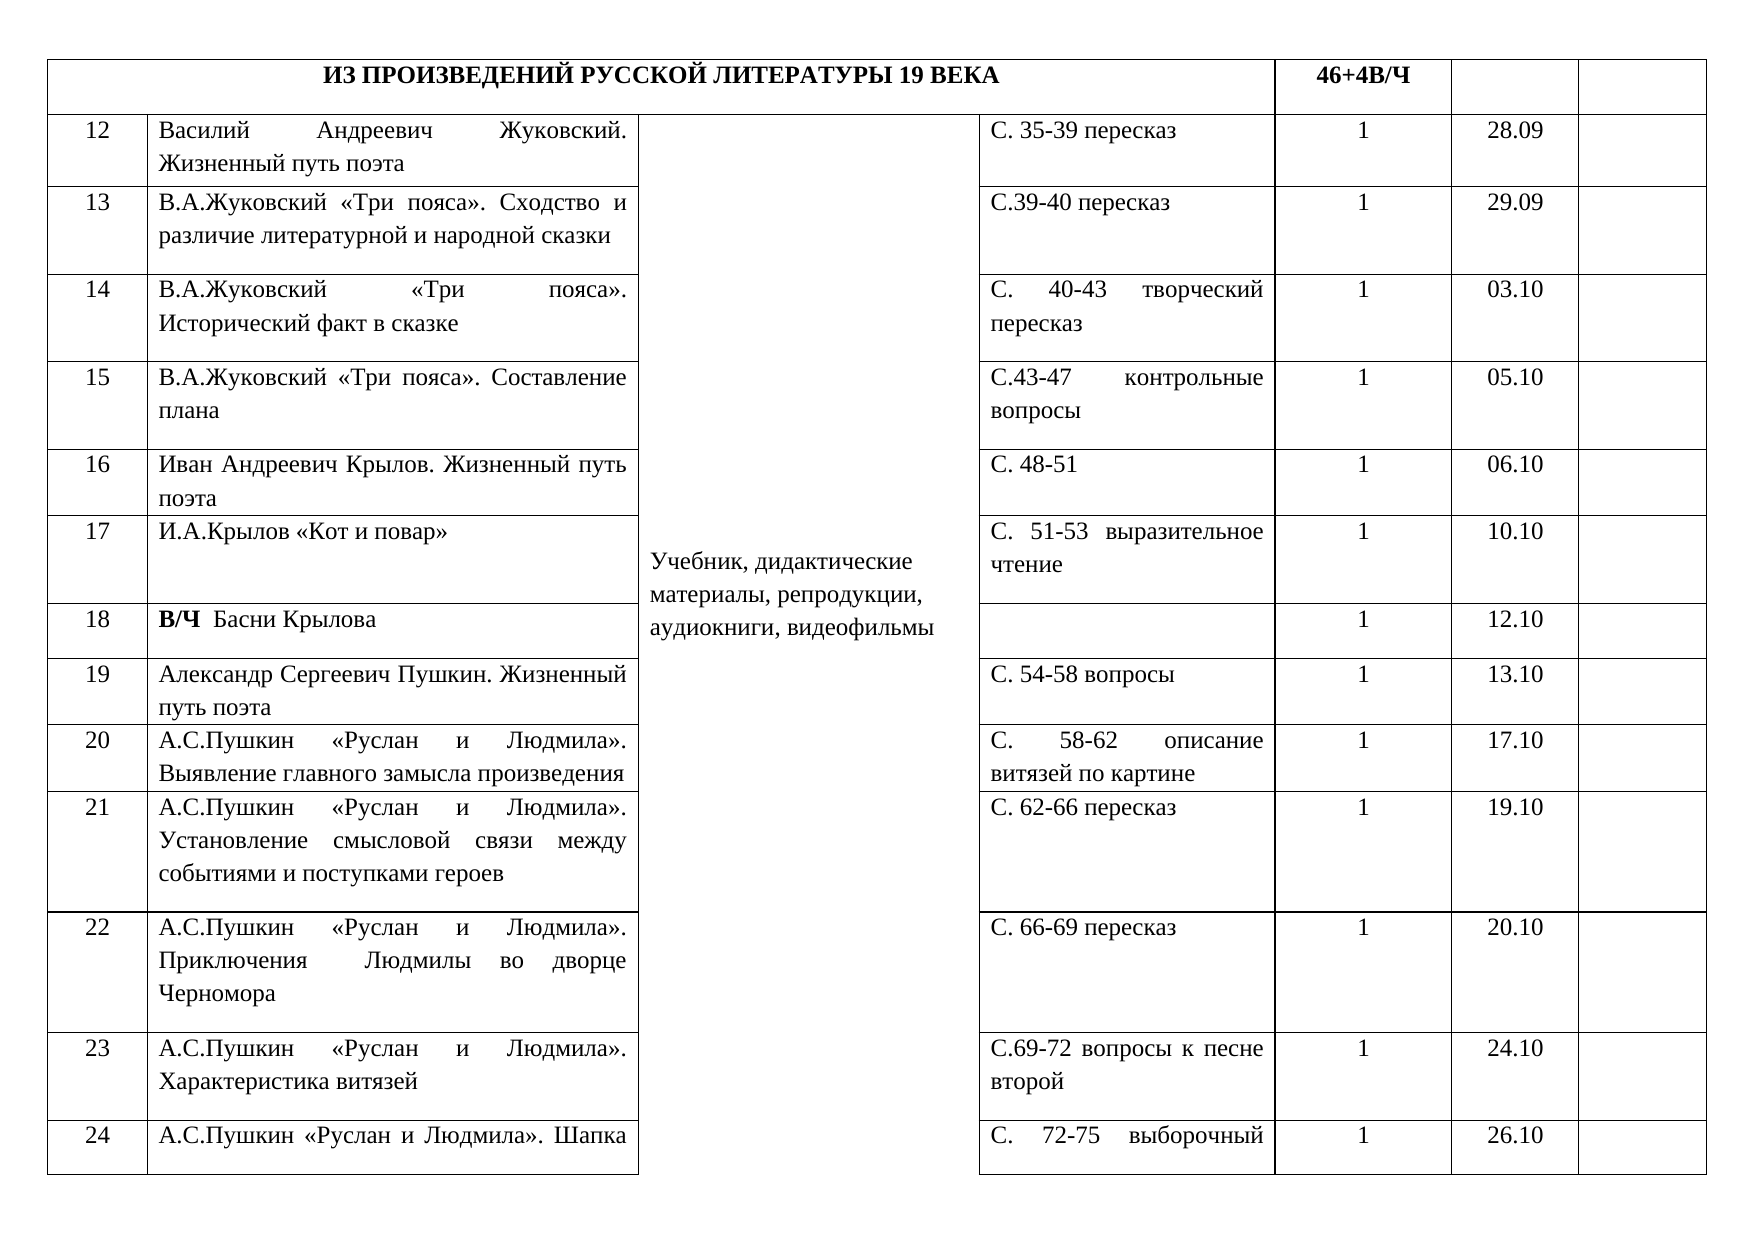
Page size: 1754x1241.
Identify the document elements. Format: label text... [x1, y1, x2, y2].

table_cell [1579, 115, 1706, 186]
table_cell В.А.Жуковский «Три пояса». Составление плана [148, 362, 638, 448]
table_cell [980, 604, 1274, 658]
table_cell [1579, 659, 1706, 724]
table_cell 1 [1276, 913, 1451, 1032]
table_cell 18 [48, 604, 147, 658]
table_cell А.С.Пушкин «Руслан и Людмила». Установление смысловой связи между событиями и поступками героев [148, 792, 638, 911]
table_cell [1579, 275, 1706, 361]
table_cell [980, 1121, 1274, 1174]
table_cell А.С.Пушкин «Руслан и Людмила». Приключения Людмилы во дворце Черномора [148, 913, 638, 1032]
table_cell И.А.Крылов «Кот и повар» [148, 516, 638, 603]
table_cell [1579, 60, 1706, 114]
table_cell [1579, 725, 1706, 791]
table_cell Василий Андреевич Жуковский. Жизненный путь поэта [148, 115, 638, 186]
table_cell С. 62-66 пересказ [980, 792, 1274, 911]
table_cell С.39-40 пересказ [980, 187, 1274, 273]
table_cell 1 [1276, 187, 1451, 273]
table_cell 19 [48, 659, 147, 724]
table_cell 1 [1276, 792, 1451, 911]
table_cell [1579, 187, 1706, 273]
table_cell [148, 1121, 638, 1174]
table_cell 1 [1276, 659, 1451, 724]
table_cell С. 35-39 пересказ [980, 115, 1274, 186]
table_cell [1452, 60, 1578, 114]
table_cell В.А.Жуковский «Три пояса». Сходство и различие литературной и народной сказки [148, 187, 638, 273]
table_cell 29.09 [1452, 187, 1578, 273]
table_cell 21 [48, 792, 147, 911]
table_cell [1579, 604, 1706, 658]
table_cell [1579, 362, 1706, 448]
table_cell 12 [48, 115, 147, 186]
table_cell С. 40-43 творческий пересказ [980, 275, 1274, 361]
table_cell [1579, 913, 1706, 1032]
table_cell С.43-47 контрольные вопросы [980, 362, 1274, 448]
table_cell 20 [48, 725, 147, 791]
table_cell [1579, 1033, 1706, 1119]
table_cell 24 [48, 1121, 147, 1174]
table_cell С. 54-58 вопросы [980, 659, 1274, 724]
table_cell [1579, 516, 1706, 603]
table_cell 17 [48, 516, 147, 603]
table_cell [1579, 792, 1706, 911]
table_cell 1 [1276, 604, 1451, 658]
table_cell 1 [1276, 450, 1451, 515]
table_cell С. 66-69 пересказ [980, 913, 1274, 1032]
table_cell 1 [1276, 1121, 1451, 1174]
table_cell 05.10 [1452, 362, 1578, 448]
table_cell 46+4В/Ч [1276, 60, 1451, 114]
table_cell С. 58-62 описание витязей по картине [980, 725, 1274, 791]
table_cell С. 51-53 выразительное чтение [980, 516, 1274, 603]
table_cell 1 [1276, 115, 1451, 186]
table_cell С. 48-51 [980, 450, 1274, 515]
table_cell 28.09 [1452, 115, 1578, 186]
table_cell 13.10 [1452, 659, 1578, 724]
table_cell 03.10 [1452, 275, 1578, 361]
table_cell Учебник, дидактические материалы, репродукции, аудиокниги, видеофильмы Учебник, дидактические материалы, репродукции, аудиокниги, видеофильмы, презентации Учебник, дидактические материалы, репродукции, кинозарисовки, видеофильмы, презентации Учебник, дидактические материалы, репродукции, аудиокниги, видеофильмы [639, 115, 979, 1174]
table_cell ИЗ ПРОИЗВЕДЕНИЙ РУССКОЙ ЛИТЕРАТУРЫ 19 ВЕКА [48, 60, 1274, 114]
table_cell 14 [48, 275, 147, 361]
table_cell В/Ч Басни Крылова [148, 604, 638, 658]
table_cell Иван Андреевич Крылов. Жизненный путь поэта [148, 450, 638, 515]
table_cell 1 [1276, 275, 1451, 361]
table_cell 26.10 [1452, 1121, 1578, 1174]
table_cell 1 [1276, 725, 1451, 791]
table_cell 12.10 [1452, 604, 1578, 658]
table_cell 10.10 [1452, 516, 1578, 603]
table_cell [1579, 450, 1706, 515]
table_cell 17.10 [1452, 725, 1578, 791]
table_cell 16 [48, 450, 147, 515]
table_cell 13 [48, 187, 147, 273]
table_cell 23 [48, 1033, 147, 1119]
table_cell 22 [48, 913, 147, 1032]
table_cell 1 [1276, 362, 1451, 448]
table_cell С.69-72 вопросы к песне второй [980, 1033, 1274, 1119]
table_cell 19.10 [1452, 792, 1578, 911]
table_cell 15 [48, 362, 147, 448]
table_cell 1 [1276, 516, 1451, 603]
table_cell [1579, 1121, 1706, 1174]
table_cell 06.10 [1452, 450, 1578, 515]
table_cell В.А.Жуковский «Три пояса». Исторический факт в сказке [148, 275, 638, 361]
table_cell 24.10 [1452, 1033, 1578, 1119]
table_cell 1 [1276, 1033, 1451, 1119]
table_cell А.С.Пушкин «Руслан и Людмила». Характеристика витязей [148, 1033, 638, 1119]
table_cell А.С.Пушкин «Руслан и Людмила». Выявление главного замысла произведения [148, 725, 638, 791]
table_cell Александр Сергеевич Пушкин. Жизненный путь поэта [148, 659, 638, 724]
table_cell 20.10 [1452, 913, 1578, 1032]
